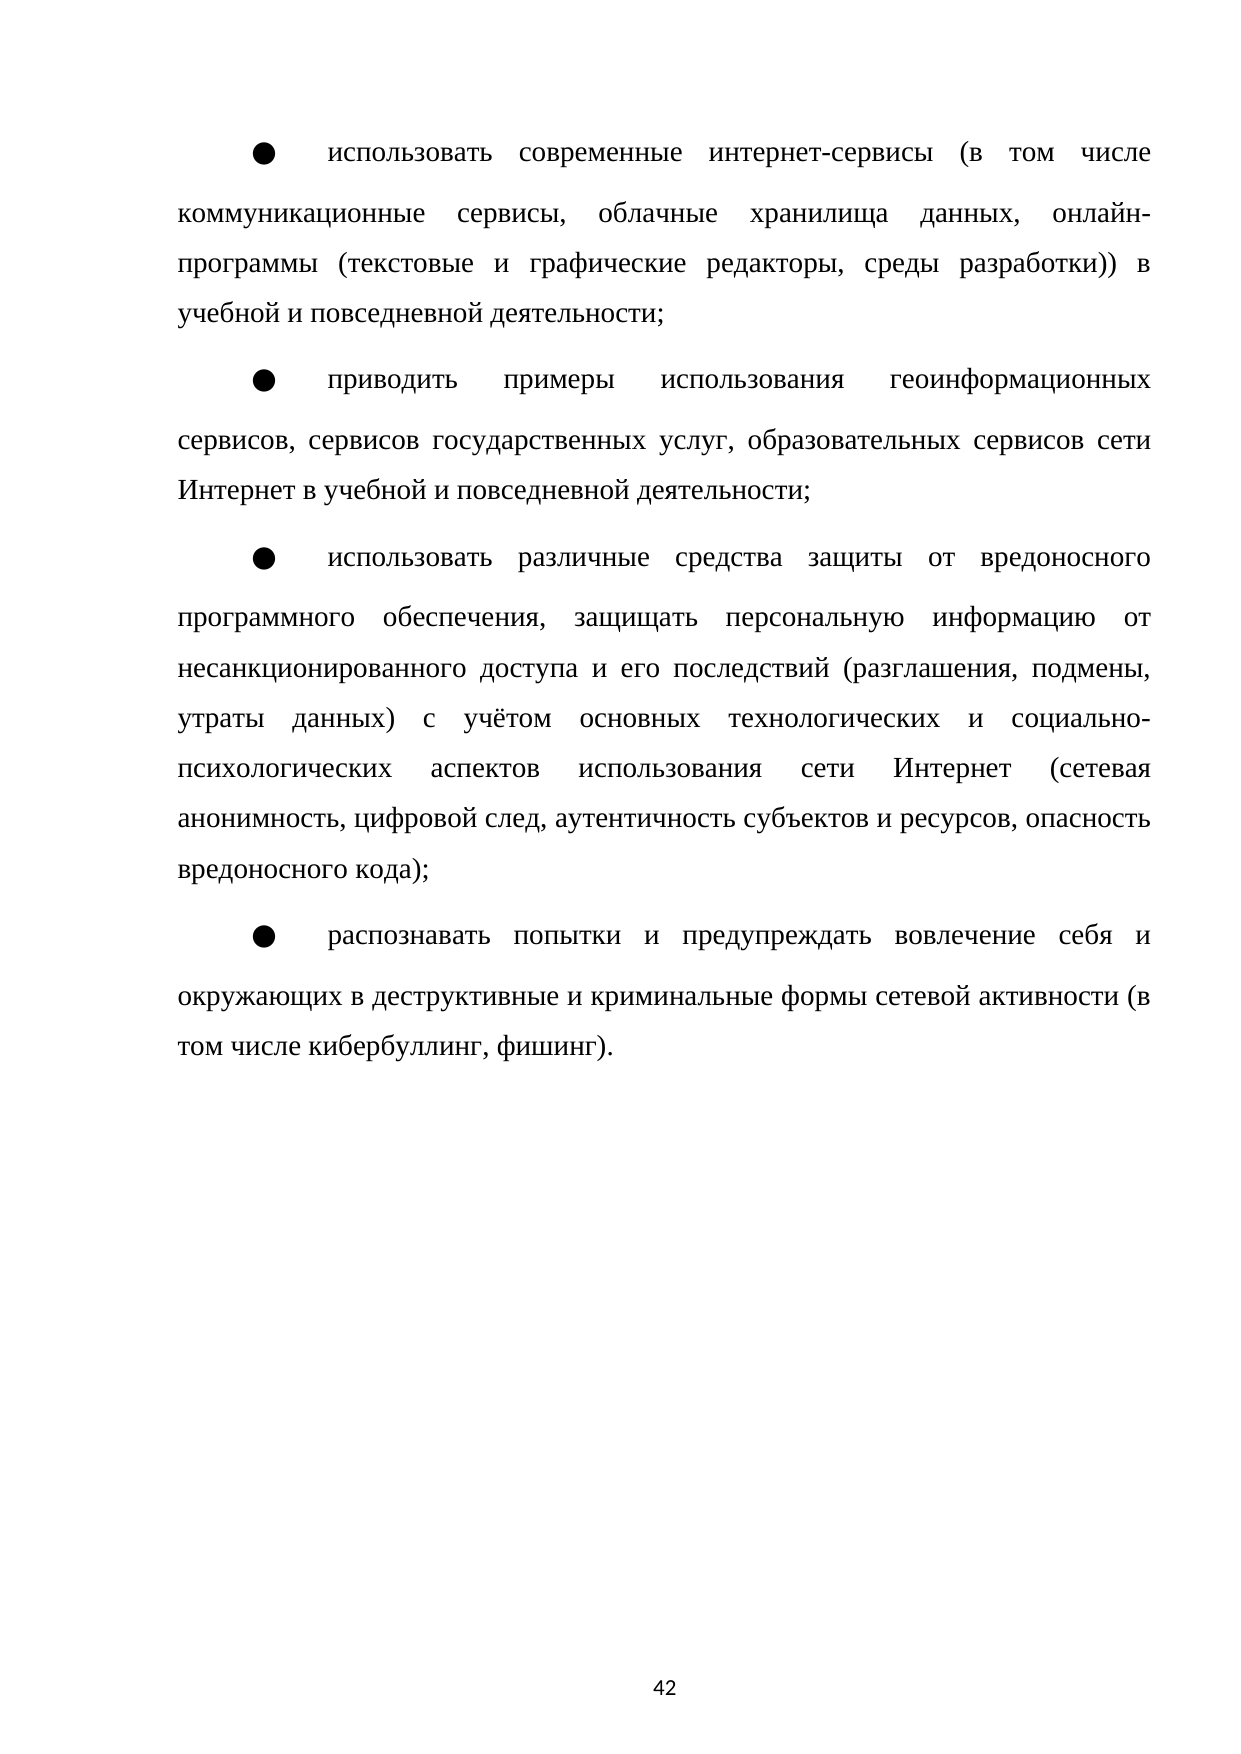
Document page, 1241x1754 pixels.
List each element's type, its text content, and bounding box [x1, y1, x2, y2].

list распознавать попытки и предупреждать вовлечение себя и окружающих в деструктивные и криминальные формы сетевой активности (в том числе кибербуллинг, фишинг). [177, 901, 1152, 1062]
list использовать современные интернет-сервисы (в том числе коммуникационные сервисы, облачные хранилища данных, онлайн-программы (текстовые и графические редакторы, среды разработки)) в учебной и повседневной деятельности; [177, 118, 1152, 329]
list использовать различные средства защиты от вредоносного программного обеспечения, защищать персональную информацию от несанкционированного доступа и его последствий (разглашения, подмены, утраты данных) с учётом основных технологических и социально-психологических аспектов использования сети Интернет (сетевая анонимность, цифровой след, аутентичность субъектов и ресурсов, опасность вредоносного кода); [177, 523, 1152, 884]
list приводить примеры использования геоинформационных сервисов, сервисов государственных услуг, образовательных сервисов сети Интернет в учебной и повседневной деятельности; [177, 346, 1152, 506]
